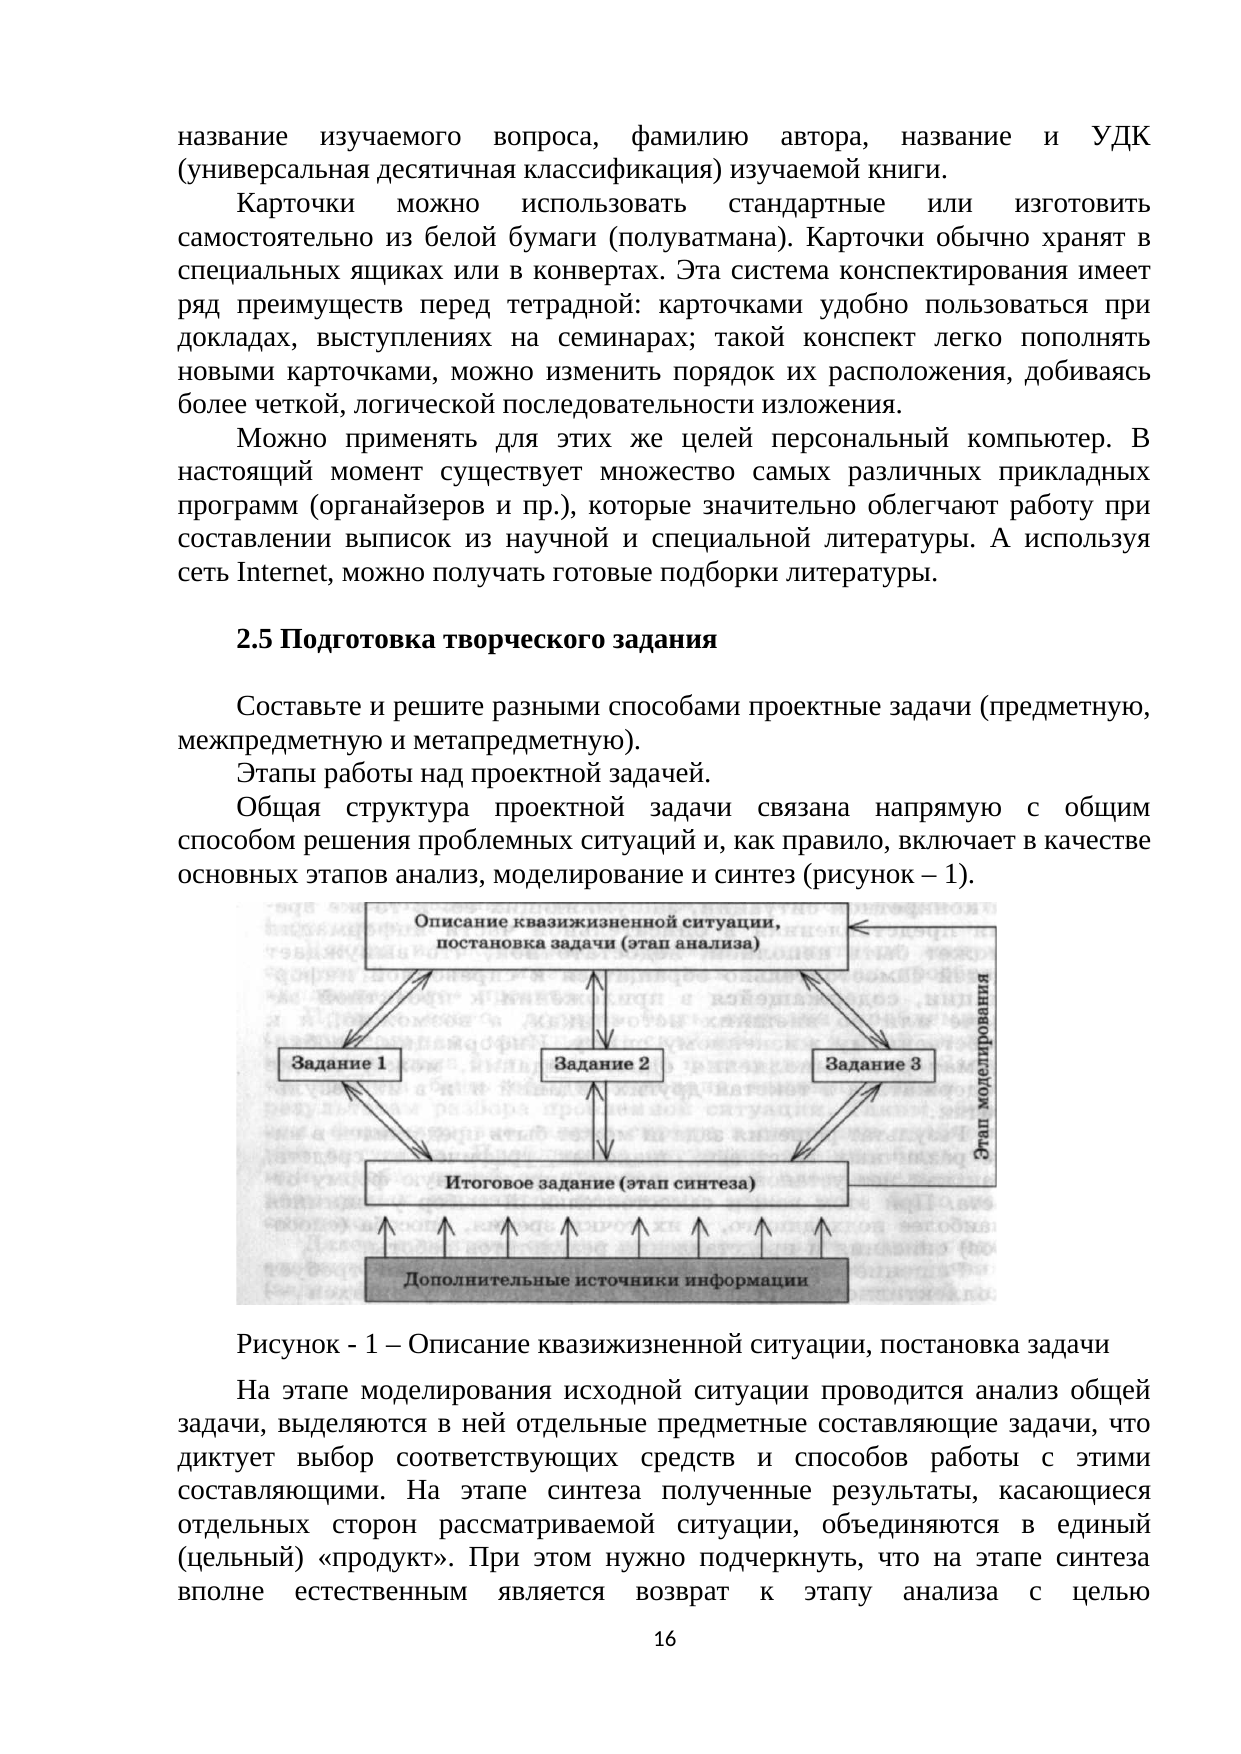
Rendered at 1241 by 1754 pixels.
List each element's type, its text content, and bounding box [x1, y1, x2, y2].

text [177, 118, 1152, 185]
text Рисунок - 1 – Описание квазижизненной ситуации, постановка задачи [177, 1326, 1152, 1359]
text 2.5 Подготовка творческого задания [177, 621, 1152, 655]
text Можно применять для этих же целей персональный компьютер. В настоящий момент существует множество самых различных прикладных программ (органайзеров и пр.), которые значительно облегчают работу при составлении выписок из научной и специальной литературы. А используя сеть Internet, можно получать готовые подборки литературы. [177, 420, 1152, 588]
text Общая структура проектной задачи связана напрямую с общим способом решения проблемных ситуаций и, как правило, включает в качестве основных этапов анализ, моделирование и синтез (рисунок – 1). [177, 789, 1152, 889]
text Карточки можно использовать стандартные или изготовить самостоятельно из белой бумаги (полуватмана). Карточки обычно хранят в специальных ящиках или в конвертах. Эта система конспектирования имеет ряд преимуществ перед тетрадной: карточками удобно пользоваться при докладах, выступлениях на семинарах; такой конспект легко пополнять новыми карточками, можно изменить порядок их расположения, добиваясь более четкой, логической последовательности изложения. [177, 185, 1152, 420]
text Этапы работы над проектной задачей. [177, 755, 1152, 789]
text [177, 1372, 1152, 1607]
picture [236, 902, 997, 1305]
text Составьте и решите разными способами проектные задачи (предметную, межпредметную и метапредметную). [177, 688, 1152, 755]
